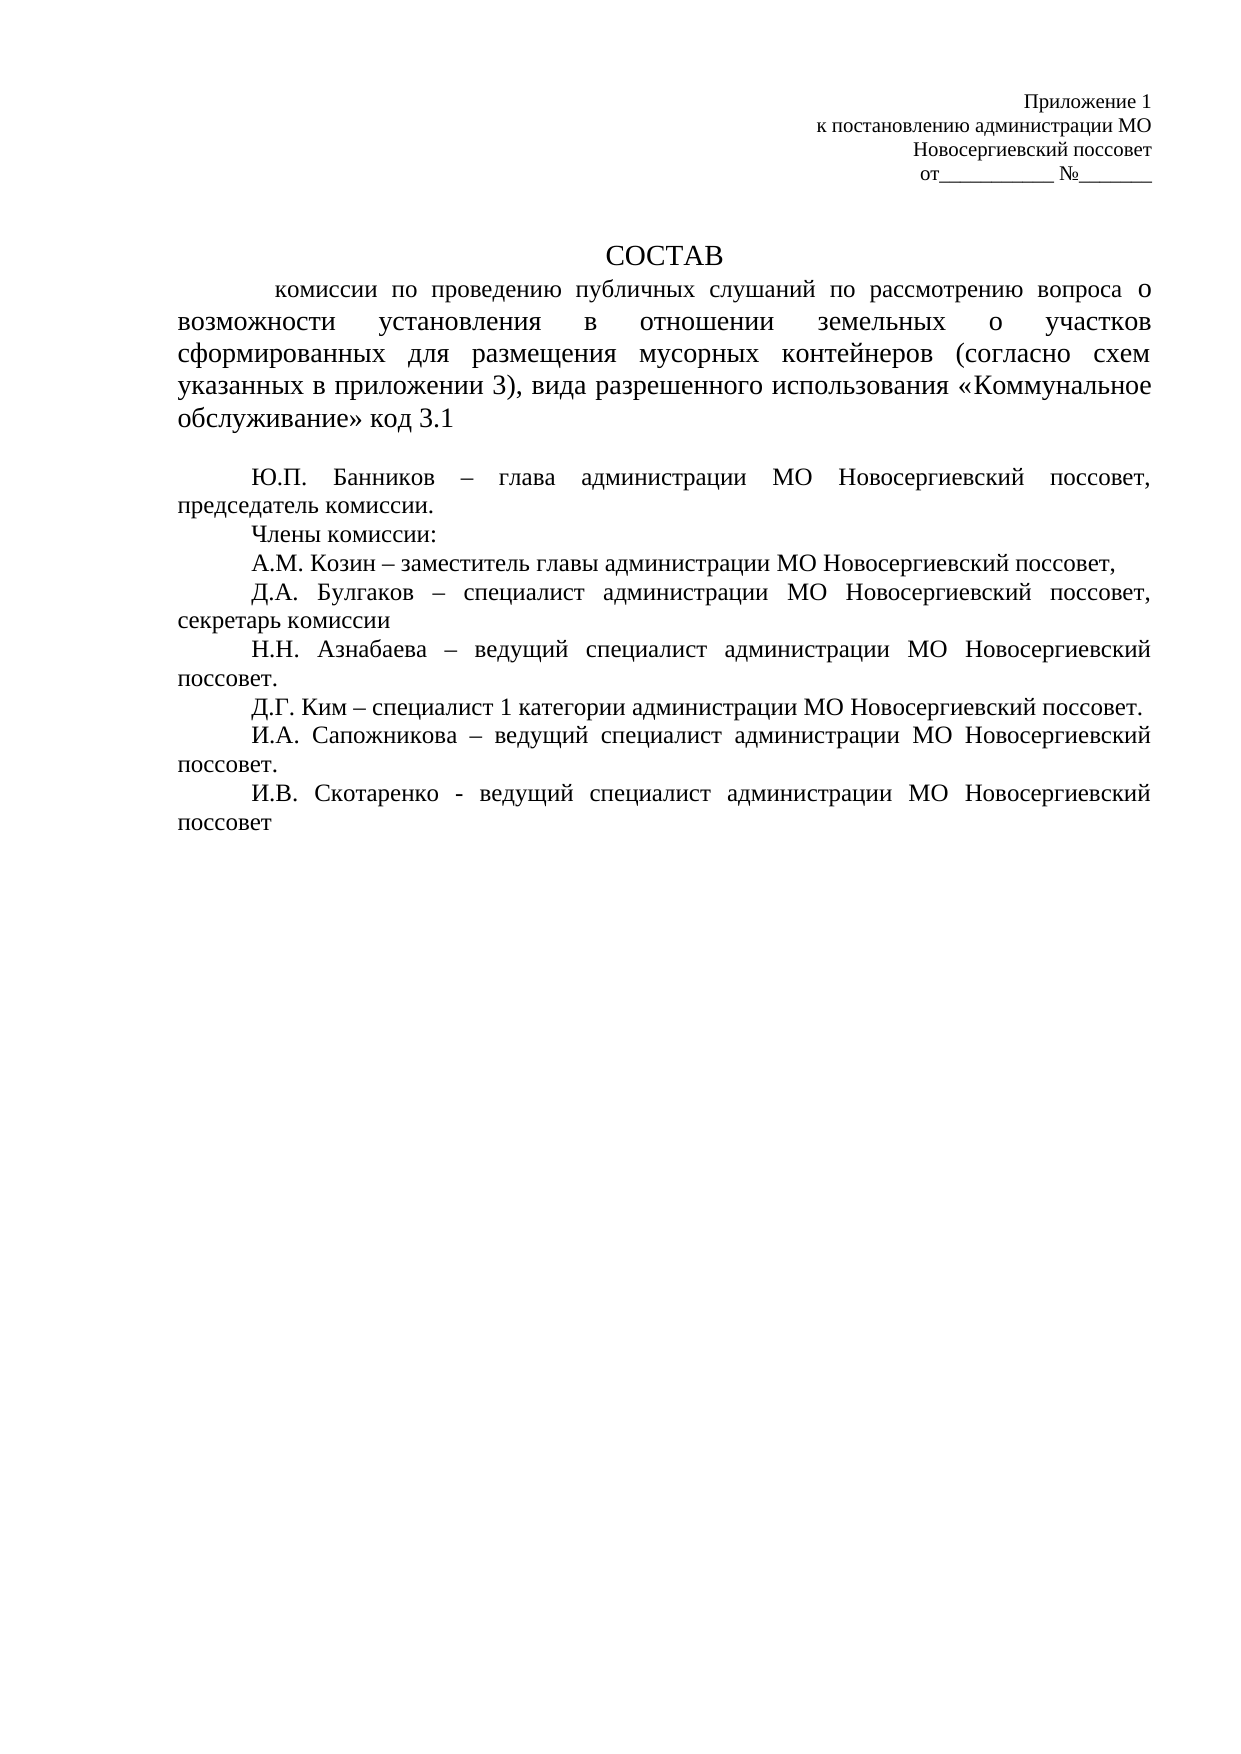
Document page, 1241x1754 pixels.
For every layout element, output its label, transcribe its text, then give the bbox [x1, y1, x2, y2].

text к постановлению администрации МО [177, 113, 1152, 137]
text Новосергиевский поссовет [177, 137, 1152, 161]
text Н.Н. Азнабаева – ведущий специалист администрации МО Новосергиевский поссовет. [177, 634, 1152, 692]
text Д.Г. Ким – специалист 1 категории администрации МО Новосергиевский поссовет. [177, 692, 1152, 721]
text А.М. Козин – заместитель главы администрации МО Новосергиевский поссовет, [177, 548, 1152, 577]
text Приложение 1 [177, 89, 1152, 113]
text от___________ №_______ [177, 161, 1152, 185]
text Члены комиссии: [177, 519, 1152, 548]
text комиссии по проведению публичных слушаний по рассмотрению вопроса о возможности установления в отношении земельных о участков сформированных для размещения мусорных контейнеров (согласно схем указанных в приложении 3), вида разрешенного использования «Коммунальное обслуживание» код 3.1 [177, 271, 1152, 433]
text И.А. Сапожникова – ведущий специалист администрации МО Новосергиевский поссовет. [177, 721, 1152, 778]
text СОСТАВ [177, 238, 1152, 271]
text Д.А. Булгаков – специалист администрации МО Новосергиевский поссовет, секретарь комиссии [177, 577, 1152, 634]
text И.В. Скотаренко - ведущий специалист администрации МО Новосергиевский поссовет [177, 778, 1152, 836]
text Ю.П. Банников – глава администрации МО Новосергиевский поссовет, председатель комиссии. [177, 462, 1152, 519]
